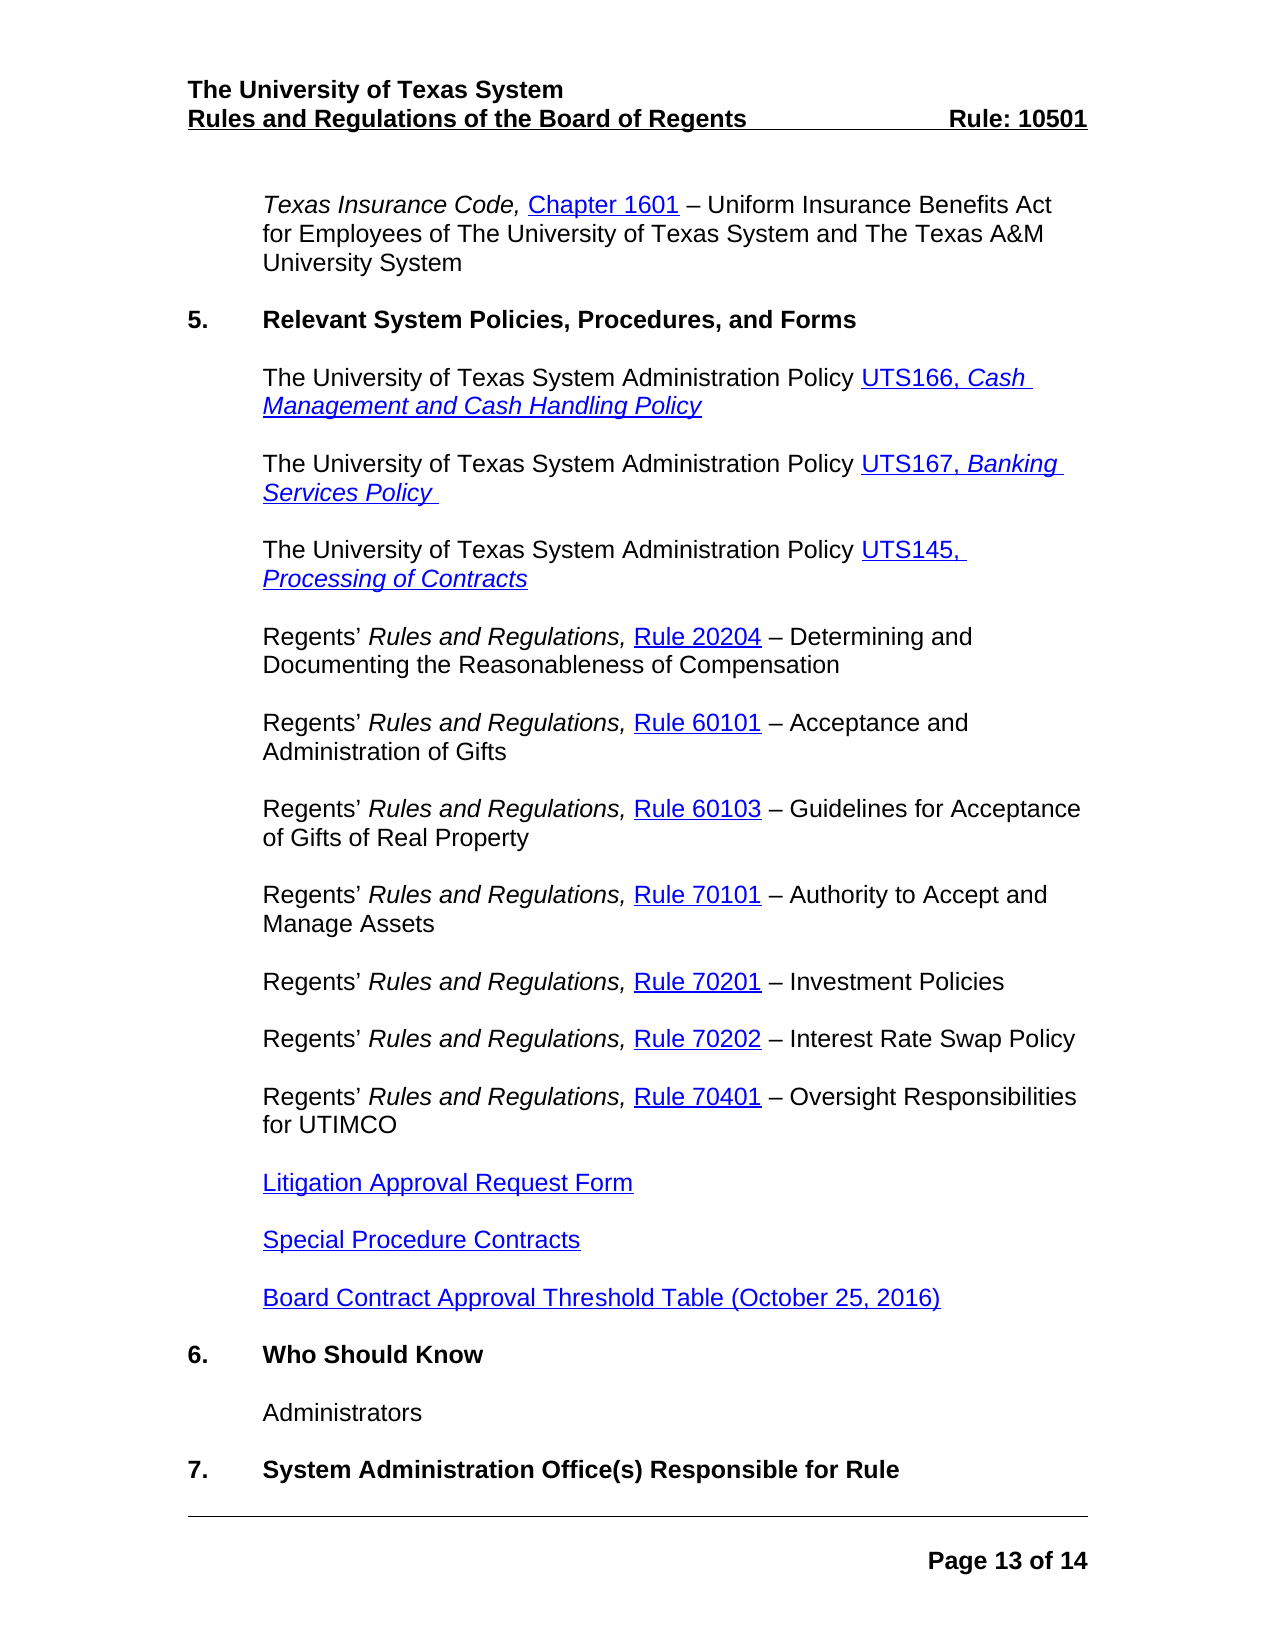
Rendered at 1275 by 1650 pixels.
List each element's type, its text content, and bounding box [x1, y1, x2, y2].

text Regents’ Rules and Regulations, Rule 60101 – Acceptance and Administration of Gifts [262, 708, 1087, 765]
text The University of Texas System Administration Policy UTS166, Cash Management and Cash Handling Policy [262, 362, 1087, 420]
text 7. System Administration Office(s) Responsible for Rule [187, 1455, 1087, 1484]
text Administrators [187, 1398, 1087, 1426]
text 5. Relevant System Policies, Procedures, and Forms [187, 305, 1087, 334]
text Board Contract Approval Threshold Table (October 25, 2016) [262, 1283, 1087, 1311]
text Regents’ Rules and Regulations, Rule 20204 – Determining and Documenting the Reasonableness of Compensation [262, 621, 1087, 679]
text Regents’ Rules and Regulations, Rule 70202 – Interest Rate Swap Policy [262, 1024, 1087, 1053]
text Special Procedure Contracts [262, 1225, 1087, 1254]
text The University of Texas System Administration Policy UTS145, Processing of Contracts [262, 535, 1087, 593]
text 6. Who Should Know [187, 1340, 1087, 1369]
text Regents’ Rules and Regulations, Rule 70201 – Investment Policies [262, 966, 1087, 995]
text Texas Insurance Code, Chapter 1601 – Uniform Insurance Benefits Act for Employees of The University of Texas System and The Texas A&M University System [262, 190, 1087, 276]
text Regents’ Rules and Regulations, Rule 70101 – Authority to Accept and Manage Assets [262, 880, 1087, 938]
text Regents’ Rules and Regulations, Rule 60103 – Guidelines for Acceptance of Gifts of Real Property [262, 794, 1087, 851]
text Litigation Approval Request Form [262, 1168, 1087, 1196]
text The University of Texas System Administration Policy UTS167, Banking Services Policy [262, 449, 1087, 506]
text Regents’ Rules and Regulations, Rule 70401 – Oversight Responsibilities for UTIMCO [262, 1081, 1087, 1139]
